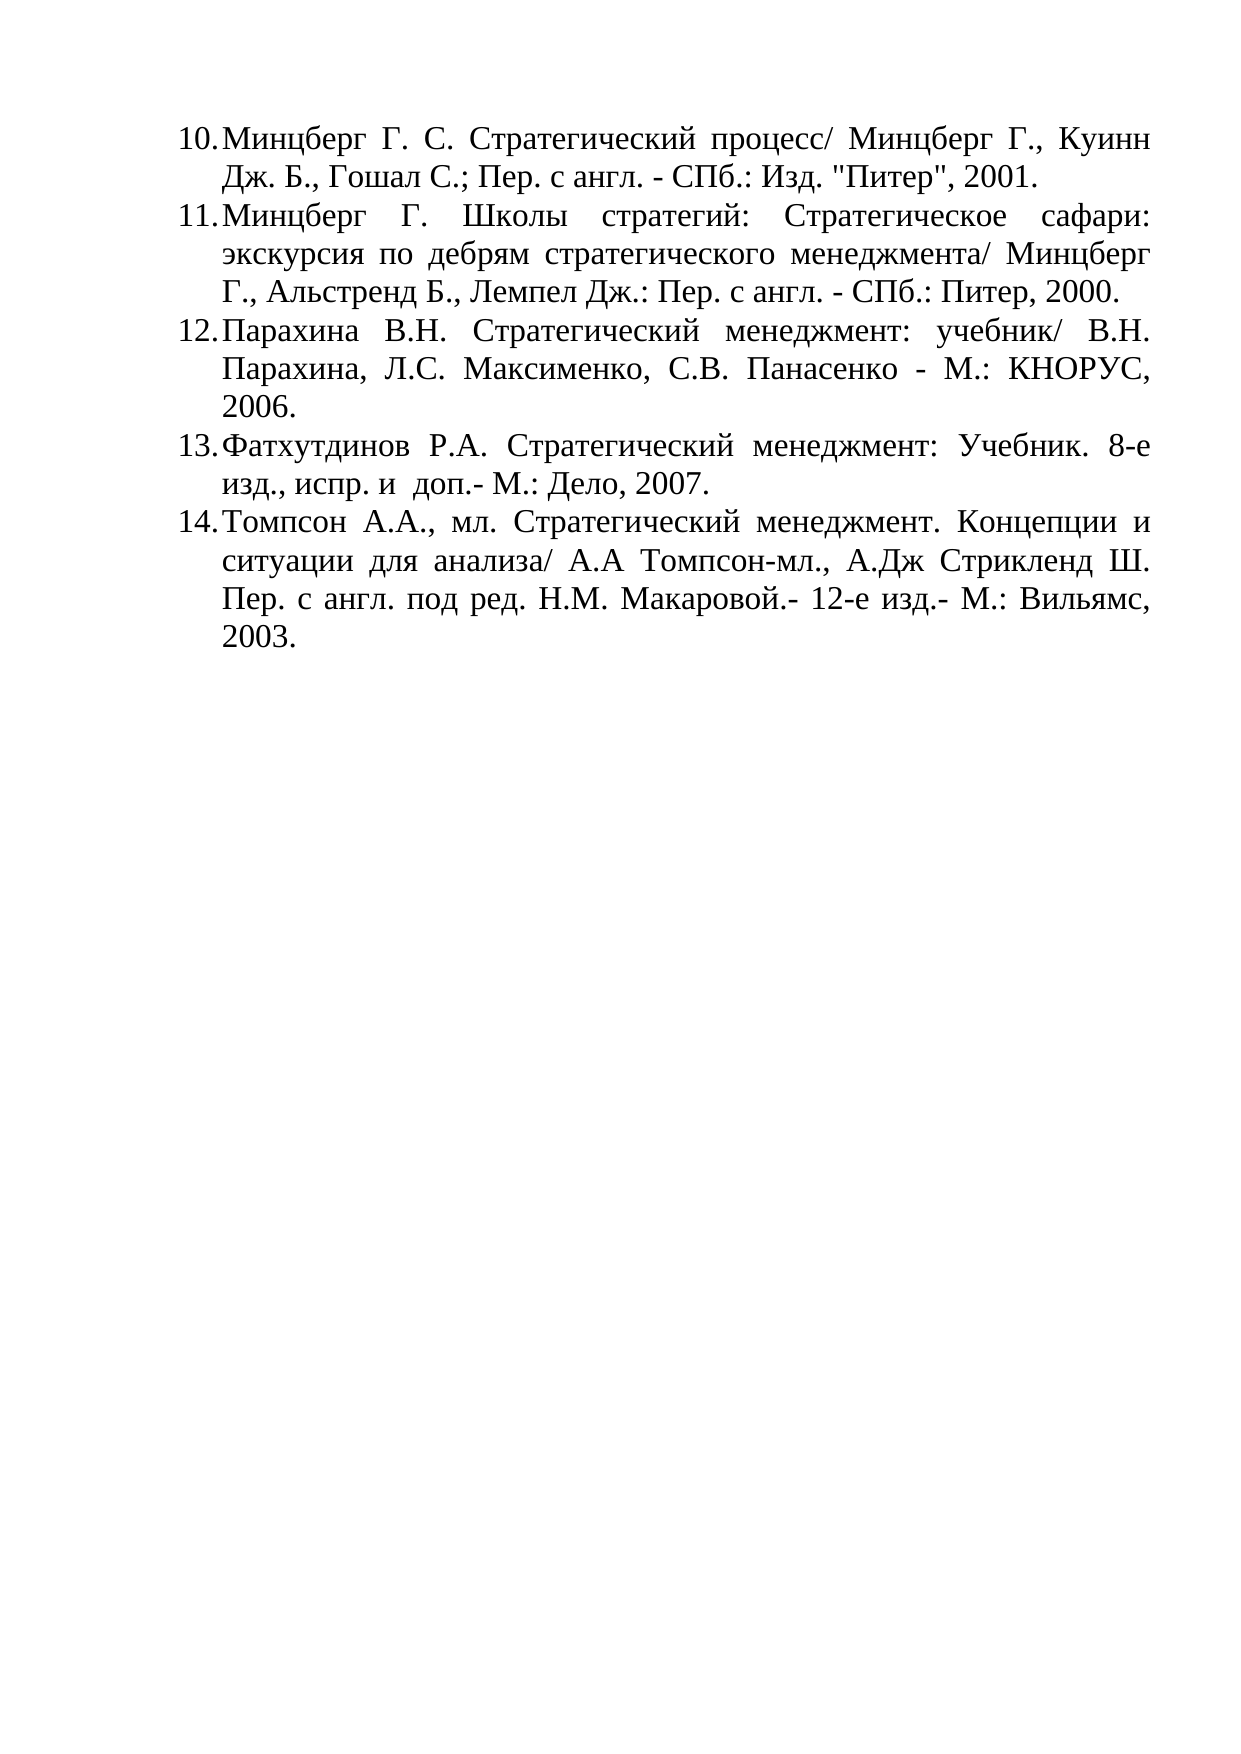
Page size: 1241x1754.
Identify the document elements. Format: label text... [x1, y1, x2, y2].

list Минцберг Г. Школы стратегий: Стратегическое сафари: экскурсия по дебрям стратегического менеджмента/ Минцберг Г., Альстренд Б., Лемпел Дж.: Пер. с англ. - СПб.: Питер, 2000. [177, 195, 1152, 310]
list Минцберг процесс/ Минцберг Г., Куинн Дж. Б., Гошал С.; Пер. с англ. - СПб.: Изд. "Питер", 2001. [177, 118, 1152, 195]
list Томпсон А.А., мл. Стратегический менеджмент. Концепции и ситуации для анализа/ А.А Томпсон-мл., А.Дж Стрикленд Ш. Пер. с англ. под ред. Н.М. Макаровой.- 12-е изд.- М.: Вильямс, 2003. [177, 501, 1152, 655]
list Парахина В.Н. Стратегический менеджмент: учебник/ В.Н. Парахина, Л.С. Максименко, С.В. Панасенко - М.: КНОРУС, 2006. [177, 310, 1152, 425]
list Фатхутдинов Р.А. Стратегический менеджмент: Учебник. 8-е изд., испр. и доп.- М.: Дело, 2007. [177, 425, 1152, 501]
